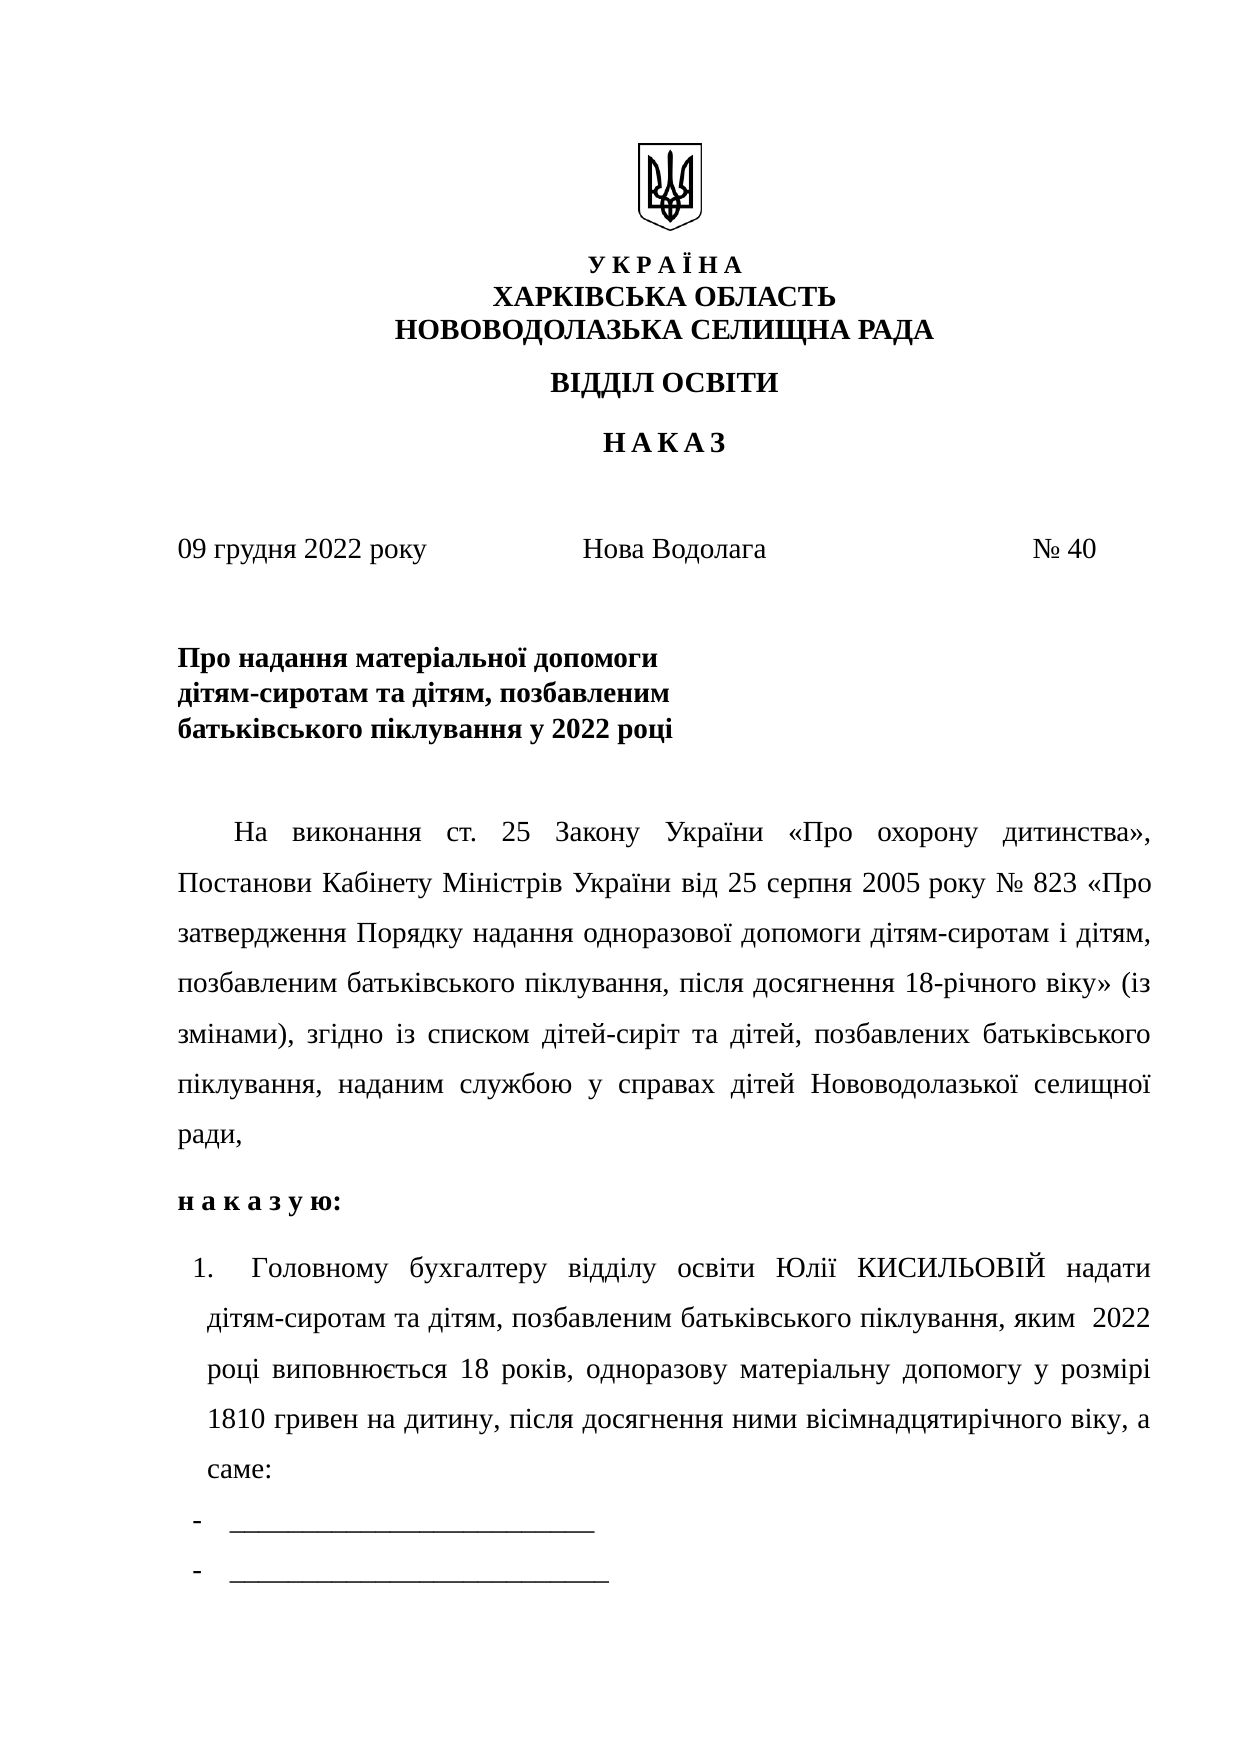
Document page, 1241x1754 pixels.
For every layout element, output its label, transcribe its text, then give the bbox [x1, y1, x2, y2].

list Головному бухгалтеру відділу освіти Юлії КИСИЛЬОВІЙ надати дітям-сиротам та дітям, позбавленим батьківського піклування, яким 2022 році виповнюється 18 років, одноразову матеріальну допомогу у розмірі 1810 гривен на дитину, після досягнення ними вісімнадцятирічного віку, а саме: [192, 1250, 1152, 1485]
text ХАРКІВСЬКА ОБЛАСТЬ [177, 279, 1152, 312]
text НОВОВОДОЛАЗЬКА СЕЛИЩНА РАДА [177, 312, 1152, 346]
text н а к а з у ю: [177, 1183, 1152, 1217]
text Про надання матеріальної допомоги дітям-сиротам та дітям, позбавленим батьківського піклування у 2022 році [177, 640, 713, 744]
text Н А К А З [177, 425, 1152, 458]
text У К Р А Ї Н А [177, 250, 1152, 279]
text На виконання ст. 25 Закону України «Про охорону дитинства», Постанови Кабінету Міністрів України від 25 серпня 2005 року № 823 «Про затвердження Порядку надання одноразової допомоги дітям-сиротам і дітям, позбавленим батьківського піклування, після досягнення 18-річного віку» (із змінами), згідно із списком дітей-сиріт та дітей, позбавлених батьківського піклування, наданим службою у справах дітей Нововодолазької селищної ради, [177, 814, 1152, 1150]
text ВІДДІЛ ОСВІТИ [177, 365, 1152, 398]
list _________________________ [192, 1502, 1152, 1535]
list __________________________ [192, 1552, 1152, 1586]
text 09 грудня 2022 року Нова Водолага № 40 [177, 531, 1167, 565]
